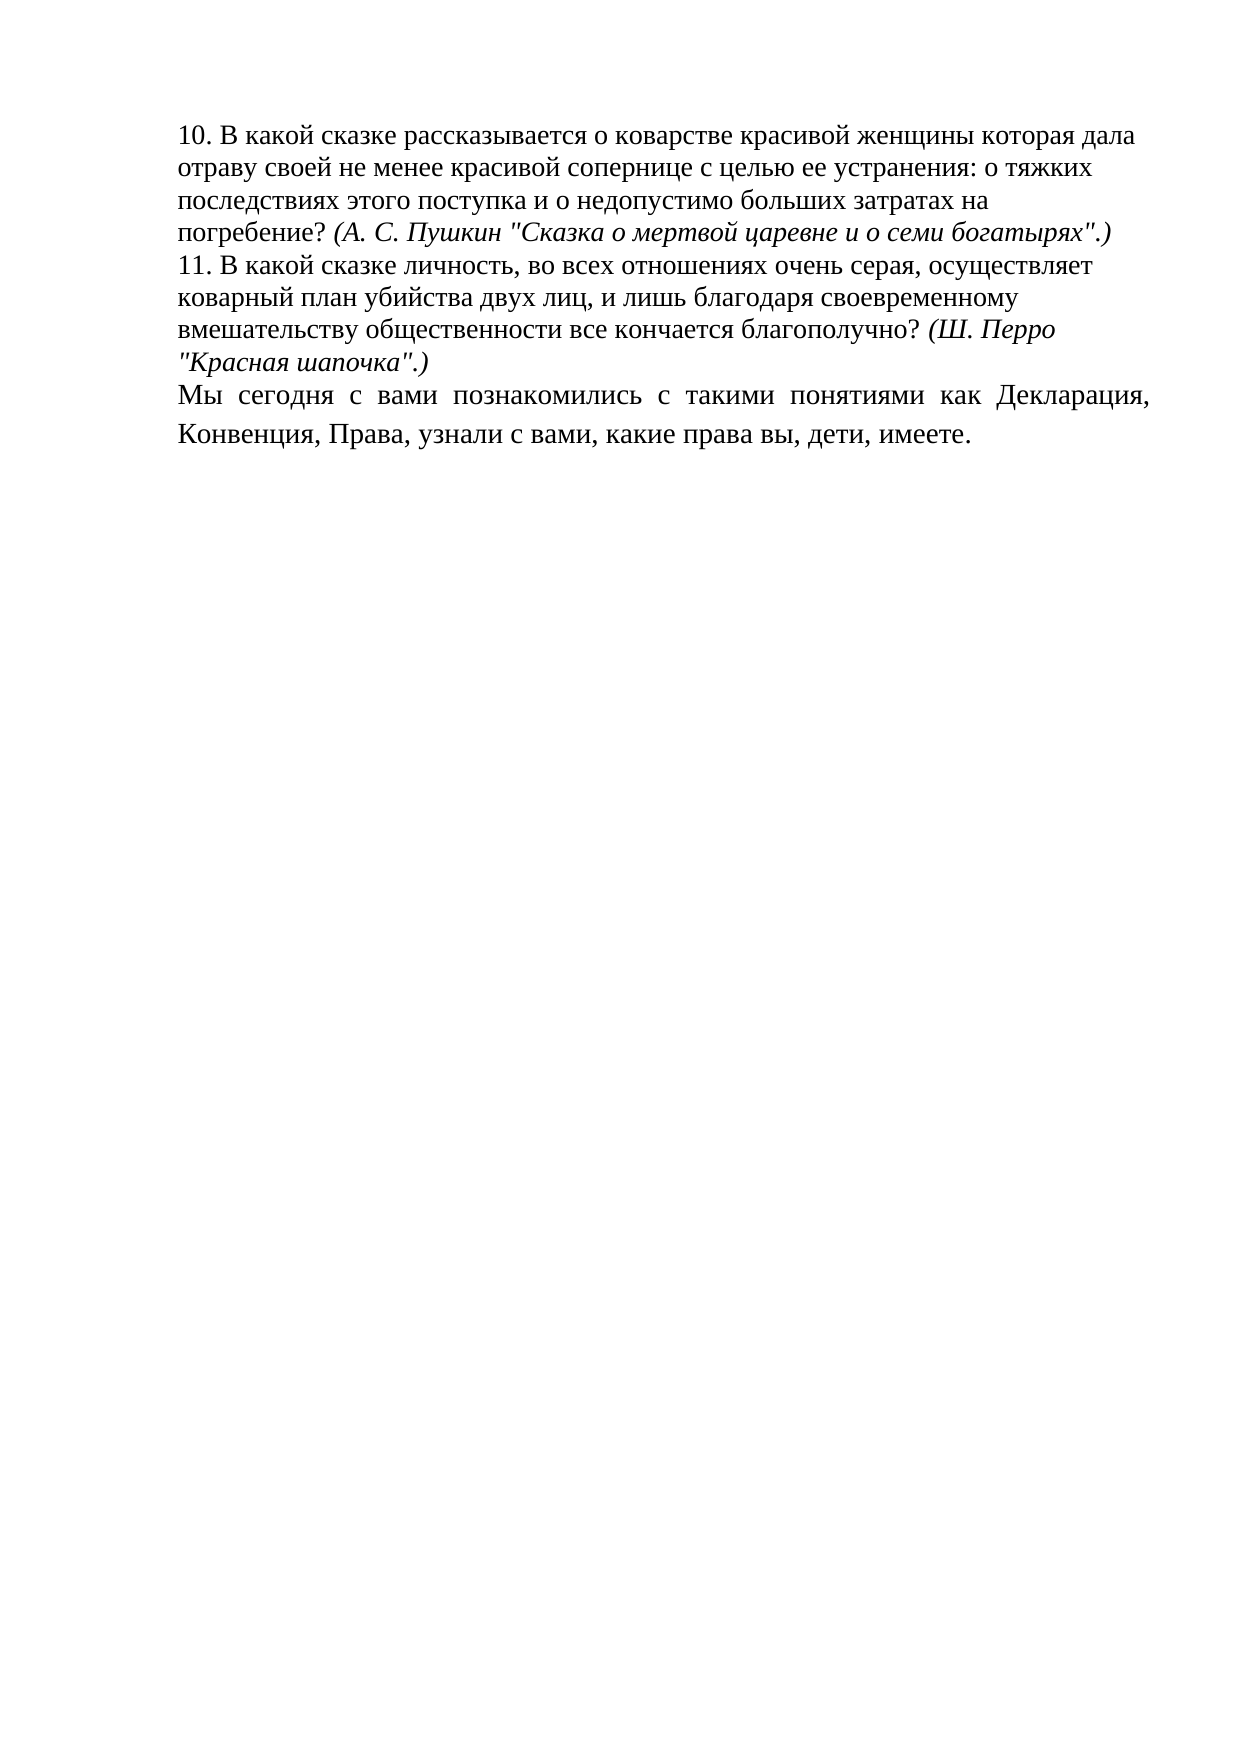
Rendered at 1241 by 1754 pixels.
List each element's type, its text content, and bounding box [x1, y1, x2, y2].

text Мы сегодня с вами познакомились с такими понятиями как Декларация, Конвенция, Права, узнали с вами, какие права вы, дети, имеете. [177, 411, 1152, 449]
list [140, 118, 1152, 377]
